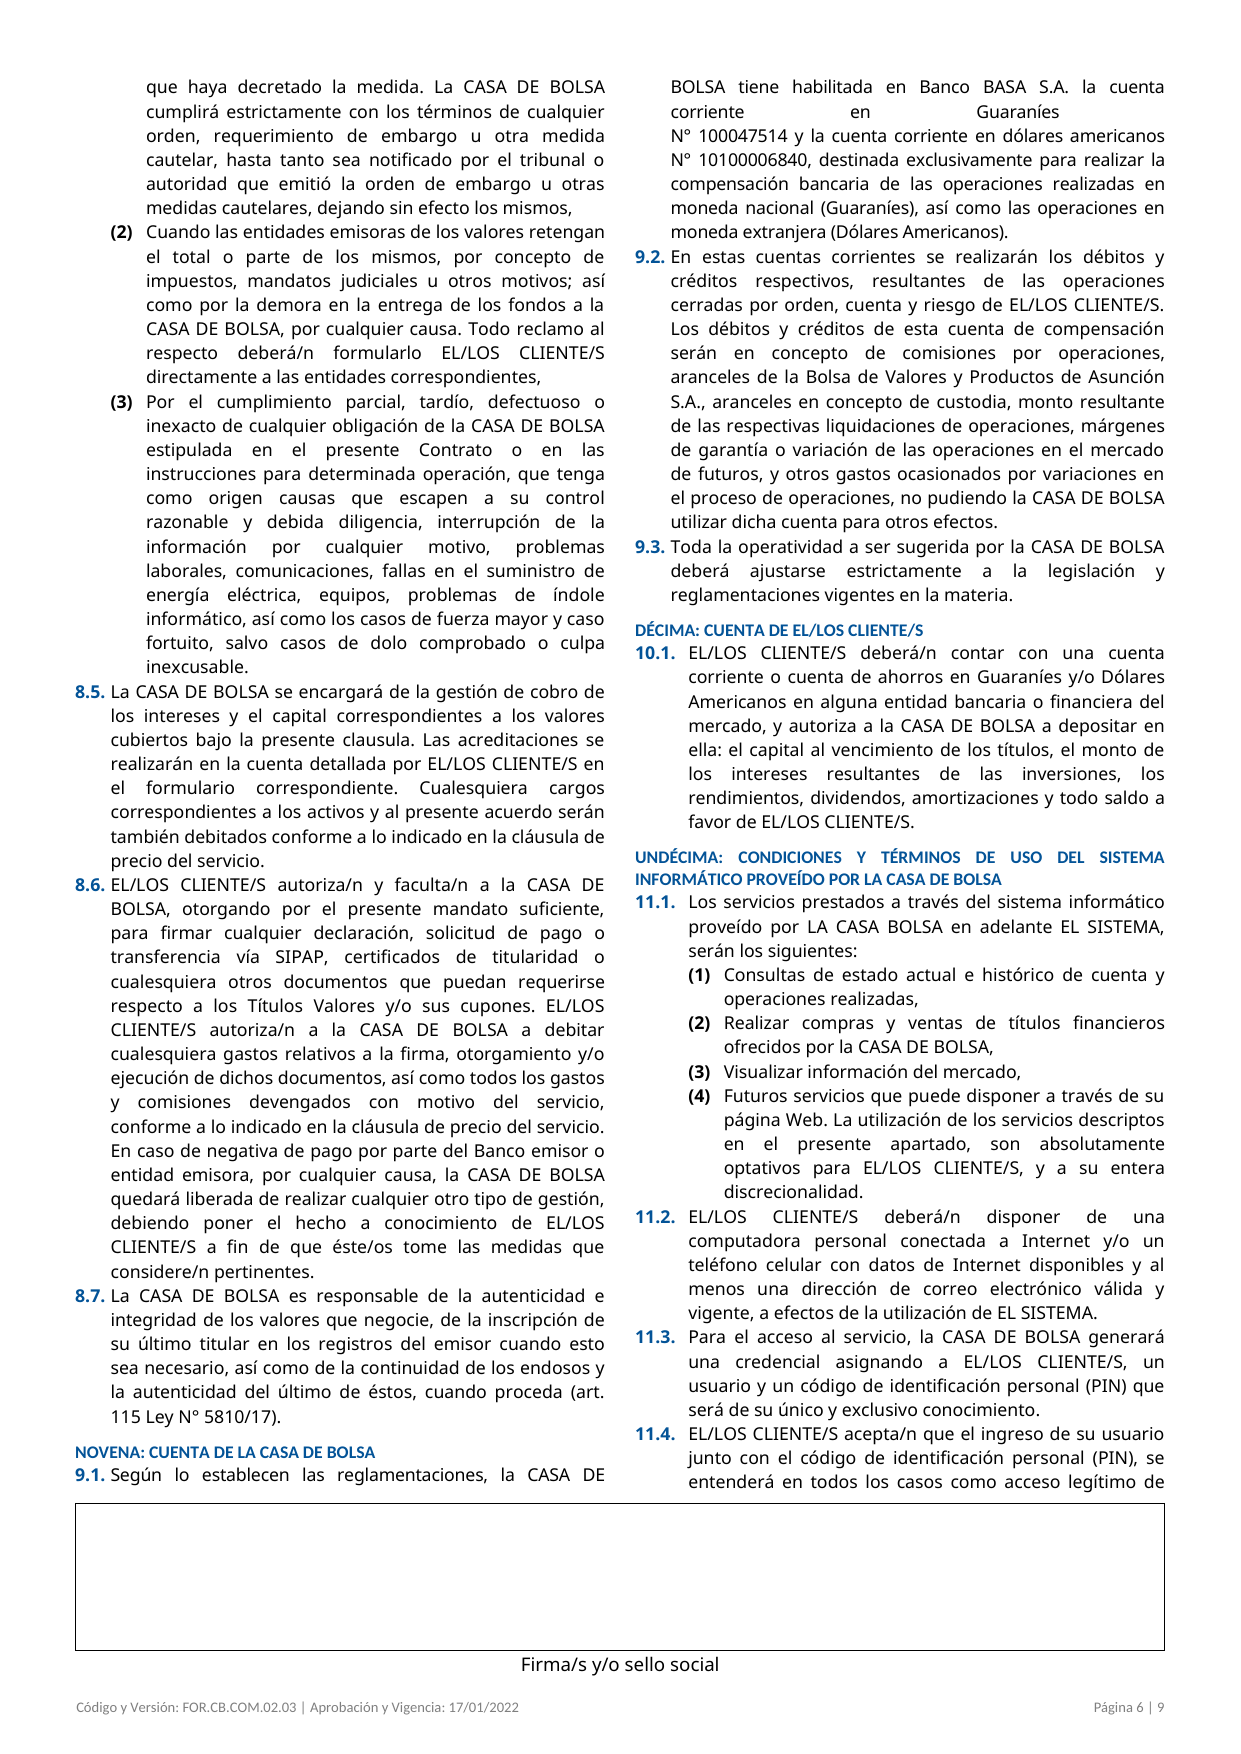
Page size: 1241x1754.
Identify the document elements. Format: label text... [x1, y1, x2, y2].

text 9.2. En estas cuentas corrientes se realizarán los débitos y créditos respectivos, resultantes de las operaciones cerradas por orden, cuenta y riesgo de EL/LOS CLIENTE/S. Los débitos y créditos de esta cuenta de compensación serán en concepto de comisiones por operaciones, aranceles de la Bolsa de Valores y Productos de Asunción S.A., aranceles en concepto de custodia, monto resultante de las respectivas liquidaciones de operaciones, márgenes de garantía o variación de las operaciones en el mercado de futuros, y otros gastos ocasionados por variaciones en el proceso de operaciones, no pudiendo la CASA DE BOLSA utilizar dicha cuenta para otros efectos. [635, 244, 1165, 534]
text (2) Cuando las entidades emisoras de los valores retengan el total o parte de los mismos, por concepto de impuestos, mandatos judiciales u otros motivos; así como por la demora en la entrega de los fondos a la CASA DE BOLSA, por cualquier causa. Todo reclamo al respecto deberá/n formularlo EL/LOS CLIENTE/S directamente a las entidades correspondientes, [110, 220, 605, 389]
text (1) Consultas de estado actual e histórico de cuenta y operaciones realizadas, [688, 962, 1165, 1011]
text 8.6. EL/LOS CLIENTE/S autoriza/n y faculta/n a la CASA DE BOLSA, otorgando por el presente mandato suficiente, para firmar cualquier declaración, solicitud de pago o transferencia vía SIPAP, certificados de titularidad o cualesquiera otros documentos que puedan requerirse respecto a los Títulos Valores y/o sus cupones. EL/LOS CLIENTE/S autoriza/n a la CASA DE BOLSA a debitar cualesquiera gastos relativos a la firma, otorgamiento y/o ejecución de dichos documentos, así como todos los gastos y comisiones devengados con motivo del servicio, conforme a lo indicado en la cláusula de precio del servicio. En caso de negativa de pago por parte del Banco emisor o entidad emisora, por cualquier causa, la CASA DE BOLSA quedará liberada de realizar cualquier otro tipo de gestión, debiendo poner el hecho a conocimiento de EL/LOS CLIENTE/S a fin de que éste/os tome las medidas que considere/n pertinentes. [75, 872, 605, 1283]
text DÉCIMA: CUENTA DE EL/LOS CLIENTE/S [635, 619, 1165, 641]
text 10.1. EL/LOS CLIENTE/S deberá/n contar con una cuenta corriente o cuenta de ahorros en Guaraníes y/o Dólares Americanos en alguna entidad bancaria o financiera del mercado, y autoriza a la CASA DE BOLSA a depositar en ella: el capital al vencimiento de los títulos, el monto de los intereses resultantes de las inversiones, los rendimientos, dividendos, amortizaciones y todo saldo a favor de EL/LOS CLIENTE/S. [635, 641, 1165, 834]
text (4) Futuros servicios que puede disponer a través de su página Web. La utilización de los servicios descriptos en el presente apartado, son absolutamente optativos para EL/LOS CLIENTE/S, y a su entera discrecionalidad. [688, 1083, 1165, 1204]
text (2) Realizar compras y ventas de títulos financieros ofrecidos por la CASA DE BOLSA, [688, 1011, 1165, 1059]
text 8.7. La CASA DE BOLSA es responsable de la autenticidad e integridad de los valores que negocie, de la inscripción de su último titular en los registros del emisor cuando esto sea necesario, así como de la continuidad de los endosos y la autenticidad del último de éstos, cuando proceda (art. 115 Ley N° 5810/17). [75, 1283, 605, 1428]
text (3) Por el cumplimiento parcial, tardío, defectuoso o inexacto de cualquier obligación de la CASA DE BOLSA estipulada en el presente Contrato o en las instrucciones para determinada operación, que tenga como origen causas que escapen a su control razonable y debida diligencia, interrupción de la información por cualquier motivo, problemas laborales, comunicaciones, fallas en el suministro de energía eléctrica, equipos, problemas de índole informático, así como los casos de fuerza mayor y caso fortuito, salvo casos de dolo comprobado o culpa inexcusable. [110, 389, 605, 679]
text 8.5. La CASA DE BOLSA se encargará de la gestión de cobro de los intereses y el capital correspondientes a los valores cubiertos bajo la presente clausula. Las acreditaciones se realizarán en la cuenta detallada por EL/LOS CLIENTE/S en el formulario correspondiente. Cualesquiera cargos correspondientes a los activos y al presente acuerdo serán también debitados conforme a lo indicado en la cláusula de precio del servicio. [75, 679, 605, 872]
text UNDÉCIMA: CONDICIONES Y TÉRMINOS DE USO DEL SISTEMA INFORMÁTICO PROVEÍDO POR LA CASA DE BOLSA [635, 847, 1165, 890]
text 11.1. Los servicios prestados a través del sistema informático proveído por LA CASA BOLSA en adelante EL SISTEMA, serán los siguientes: [635, 890, 1165, 962]
text 9.1. Según lo establecen las reglamentaciones, la CASA DE BOLSA tiene habilitada en Banco BASA S.A. la cuenta corriente en Guaraníes N° 100047514 y la cuenta corriente en dólares americanos N° 10100006840, destinada exclusivamente para realizar la compensación bancaria de las operaciones realizadas en moneda nacional (Guaraníes), así como las operaciones en moneda extranjera (Dólares Americanos). [635, 75, 1165, 244]
text NOVENA: CUENTA DE LA CASA DE BOLSA [75, 1441, 605, 1462]
text 9.3. Toda la operatividad a ser sugerida por la CASA DE BOLSA deberá ajustarse estrictamente a la legislación y reglamentaciones vigentes en la materia. [635, 534, 1165, 607]
text (3) Visualizar información del mercado, [688, 1059, 1165, 1083]
text 11.2. EL/LOS CLIENTE/S deberá/n disponer de una computadora personal conectada a Internet y/o un teléfono celular con datos de Internet disponibles y al menos una dirección de correo electrónico válida y vigente, a efectos de la utilización de EL SISTEMA. [635, 1204, 1165, 1325]
text 11.3. Para el acceso al servicio, la CASA DE BOLSA generará una credencial asignando a EL/LOS CLIENTE/S, un usuario y un código de identificación personal (PIN) que será de su único y exclusivo conocimiento. [635, 1325, 1165, 1422]
